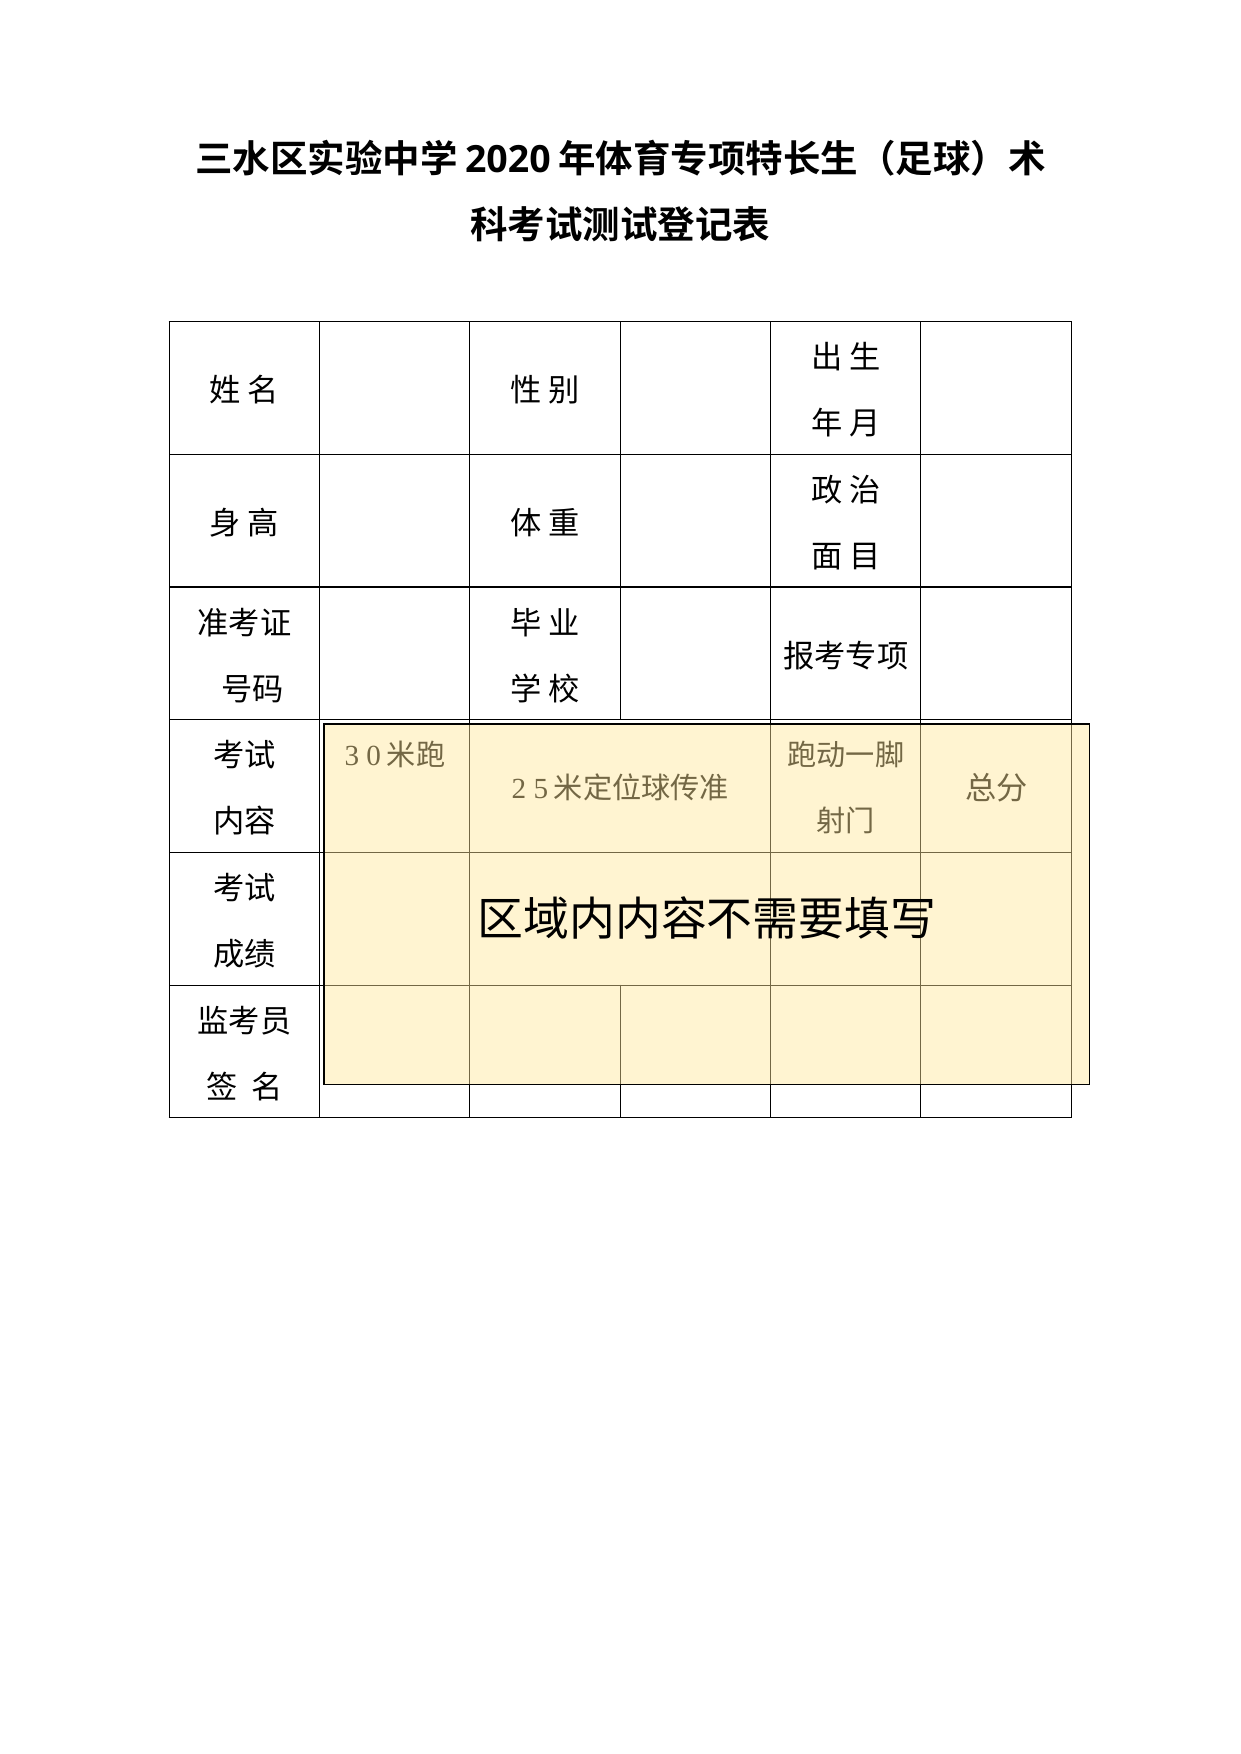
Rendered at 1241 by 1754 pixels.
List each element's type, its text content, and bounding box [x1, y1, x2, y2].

table_header [621, 322, 770, 454]
table_cell [921, 588, 1071, 719]
table_header 性 别 [470, 322, 620, 454]
table_cell [621, 1085, 770, 1117]
table_cell 身 高 [170, 455, 319, 586]
table_cell [921, 455, 1071, 586]
table_cell 3 0米跑 [320, 720, 469, 852]
table_header 出 生 年 月 [771, 322, 920, 454]
table_header 姓 名 [170, 322, 319, 454]
table_cell 体 重 [470, 455, 620, 586]
table_cell [621, 455, 770, 586]
text 三水区实验中学2020年体育专项特长生（足球）术科考试测试登记表 [177, 123, 1063, 255]
table_cell 监考员 签 名 [170, 986, 319, 1117]
table_header [921, 322, 1071, 454]
table_cell [320, 588, 469, 719]
table_cell [320, 986, 469, 1117]
table_cell 考试 内容 [170, 720, 319, 852]
table_cell [320, 455, 469, 586]
table_header [320, 322, 469, 454]
table_cell 报考专项 [771, 588, 920, 719]
table_cell [921, 1085, 1071, 1117]
table_cell 考试 成绩 [170, 853, 319, 984]
table_cell 准考证 号码 [170, 588, 319, 719]
table_cell [771, 1085, 920, 1117]
table_cell [621, 588, 770, 719]
table_cell 政 治 面 目 [771, 455, 920, 586]
table_cell 毕 业 学 校 [470, 588, 620, 719]
table_cell [470, 1085, 620, 1117]
